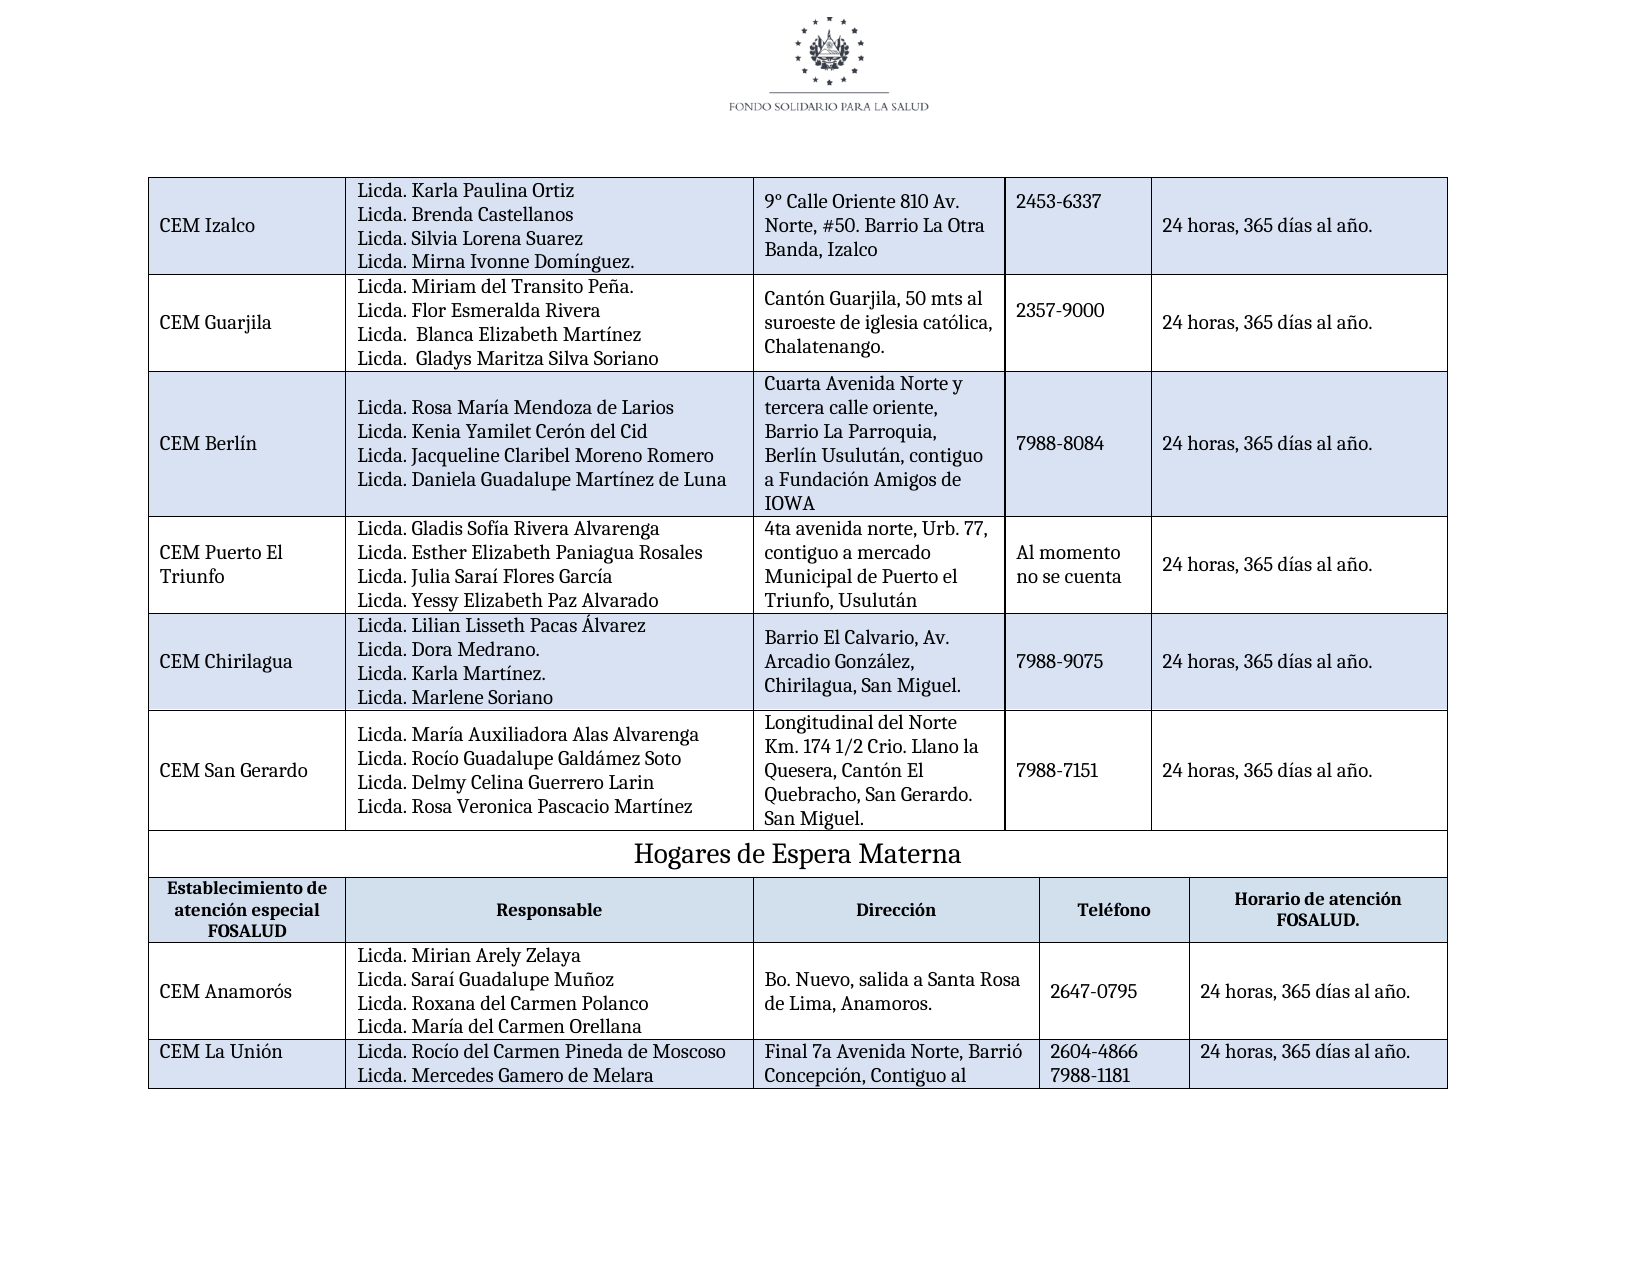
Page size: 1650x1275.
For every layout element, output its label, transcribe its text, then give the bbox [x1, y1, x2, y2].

table_cell Horario de atención FOSALUD. [1190, 878, 1447, 942]
table_cell 24 horas, 365 días al año. [1152, 178, 1447, 274]
table_cell 4ta avenida norte, Urb. 77, contiguo a mercado Municipal de Puerto el Triunfo, Usulután [754, 517, 1004, 613]
table_cell Bo. Nuevo, salida a Santa Rosa de Lima, Anamoros. [754, 943, 1039, 1039]
table_cell Licda. Rosa María Mendoza de Larios Licda. Kenia Yamilet Cerón del Cid Licda. Jacqueline Claribel Moreno Romero Licda. Daniela Guadalupe Martínez de Luna [346, 372, 753, 516]
table_cell Barrio El Calvario, Av. Arcadio González, Chirilagua, San Miguel. [754, 614, 1004, 709]
table_cell Teléfono [1040, 878, 1189, 942]
table_cell 24 horas, 365 días al año. [1152, 517, 1447, 613]
table_cell Cantón Guarjila, 50 mts al suroeste de iglesia católica, Chalatenango. [754, 275, 1004, 371]
table_cell Cuarta Avenida Norte y tercera calle oriente, Barrio La Parroquia, Berlín Usulután, contiguo a Fundación Amigos de IOWA [754, 372, 1004, 516]
table_cell Dirección [754, 878, 1039, 942]
table_cell 2604-4866 7988-1181 [1040, 1040, 1189, 1088]
table_cell 24 horas, 365 días al año. [1152, 614, 1447, 709]
table_cell CEM Guarjila [149, 275, 345, 371]
table_cell Licda. Mirian Arely Zelaya Licda. Saraí Guadalupe Muñoz Licda. Roxana del Carmen Polanco Licda. María del Carmen Orellana [346, 943, 753, 1039]
table_cell Licda. Karla Paulina Ortiz Licda. Brenda Castellanos Licda. Silvia Lorena Suarez Licda. Mirna Ivonne Domínguez. [346, 178, 753, 274]
table_cell Licda. Miriam del Transito Peña. Licda. Flor Esmeralda Rivera Licda. Blanca Elizabeth Martínez Licda. Gladys Maritza Silva Soriano [346, 275, 753, 371]
picture [702, 17, 944, 130]
table_cell 9° Calle Oriente 810 Av. Norte, #50. Barrio La Otra Banda, Izalco [754, 178, 1004, 274]
table_cell 24 horas, 365 días al año. [1152, 711, 1447, 830]
table_cell 2647-0795 [1040, 943, 1189, 1039]
table_cell 7988-9075 [1006, 614, 1151, 709]
table_cell CEM La Unión [149, 1040, 345, 1088]
table_cell 2453-6337 [1006, 178, 1151, 274]
table_cell CEM Anamorós [149, 943, 345, 1039]
table_cell CEM Chirilagua [149, 614, 345, 709]
table_cell Al momento no se cuenta [1006, 517, 1151, 613]
table_cell 7988-8084 [1006, 372, 1151, 516]
table_cell CEM Berlín [149, 372, 345, 516]
table_cell Hogares de Espera Materna [149, 831, 1447, 877]
table_cell Responsable [346, 878, 753, 942]
table_cell Licda. Lilian Lisseth Pacas Álvarez Licda. Dora Medrano. Licda. Karla Martínez. Licda. Marlene Soriano [346, 614, 753, 709]
table_cell 24 horas, 365 días al año. [1152, 372, 1447, 516]
table_cell 24 horas, 365 días al año. [1190, 943, 1447, 1039]
table_cell 7988-7151 [1006, 711, 1151, 830]
table_cell CEM San Gerardo [149, 711, 345, 830]
table_cell Licda. Gladis Sofía Rivera Alvarenga Licda. Esther Elizabeth Paniagua Rosales Licda. Julia Saraí Flores García Licda. Yessy Elizabeth Paz Alvarado [346, 517, 753, 613]
table_cell Final 7a Avenida Norte, Barrió Concepción, Contiguo al Complejo Educativo Club de Leones, Esquina opuesta al Parque de la Familia, La Unión. [754, 1040, 1039, 1088]
table_cell Licda. María Auxiliadora Alas Alvarenga Licda. Rocío Guadalupe Galdámez Soto Licda. Delmy Celina Guerrero Larin Licda. Rosa Veronica Pascacio Martínez [346, 711, 753, 830]
table_cell 24 horas, 365 días al año. [1190, 1040, 1447, 1088]
table_cell 24 horas, 365 días al año. [1152, 275, 1447, 371]
table_cell CEM Puerto El Triunfo [149, 517, 345, 613]
table_cell 2357-9000 [1006, 275, 1151, 371]
table_cell CEM Izalco [149, 178, 345, 274]
table_cell Longitudinal del Norte Km. 174 1/2 Crio. Llano la Quesera, Cantón El Quebracho, San Gerardo. San Miguel. [754, 711, 1004, 830]
table_cell Establecimiento de atención especial FOSALUD [149, 878, 345, 942]
